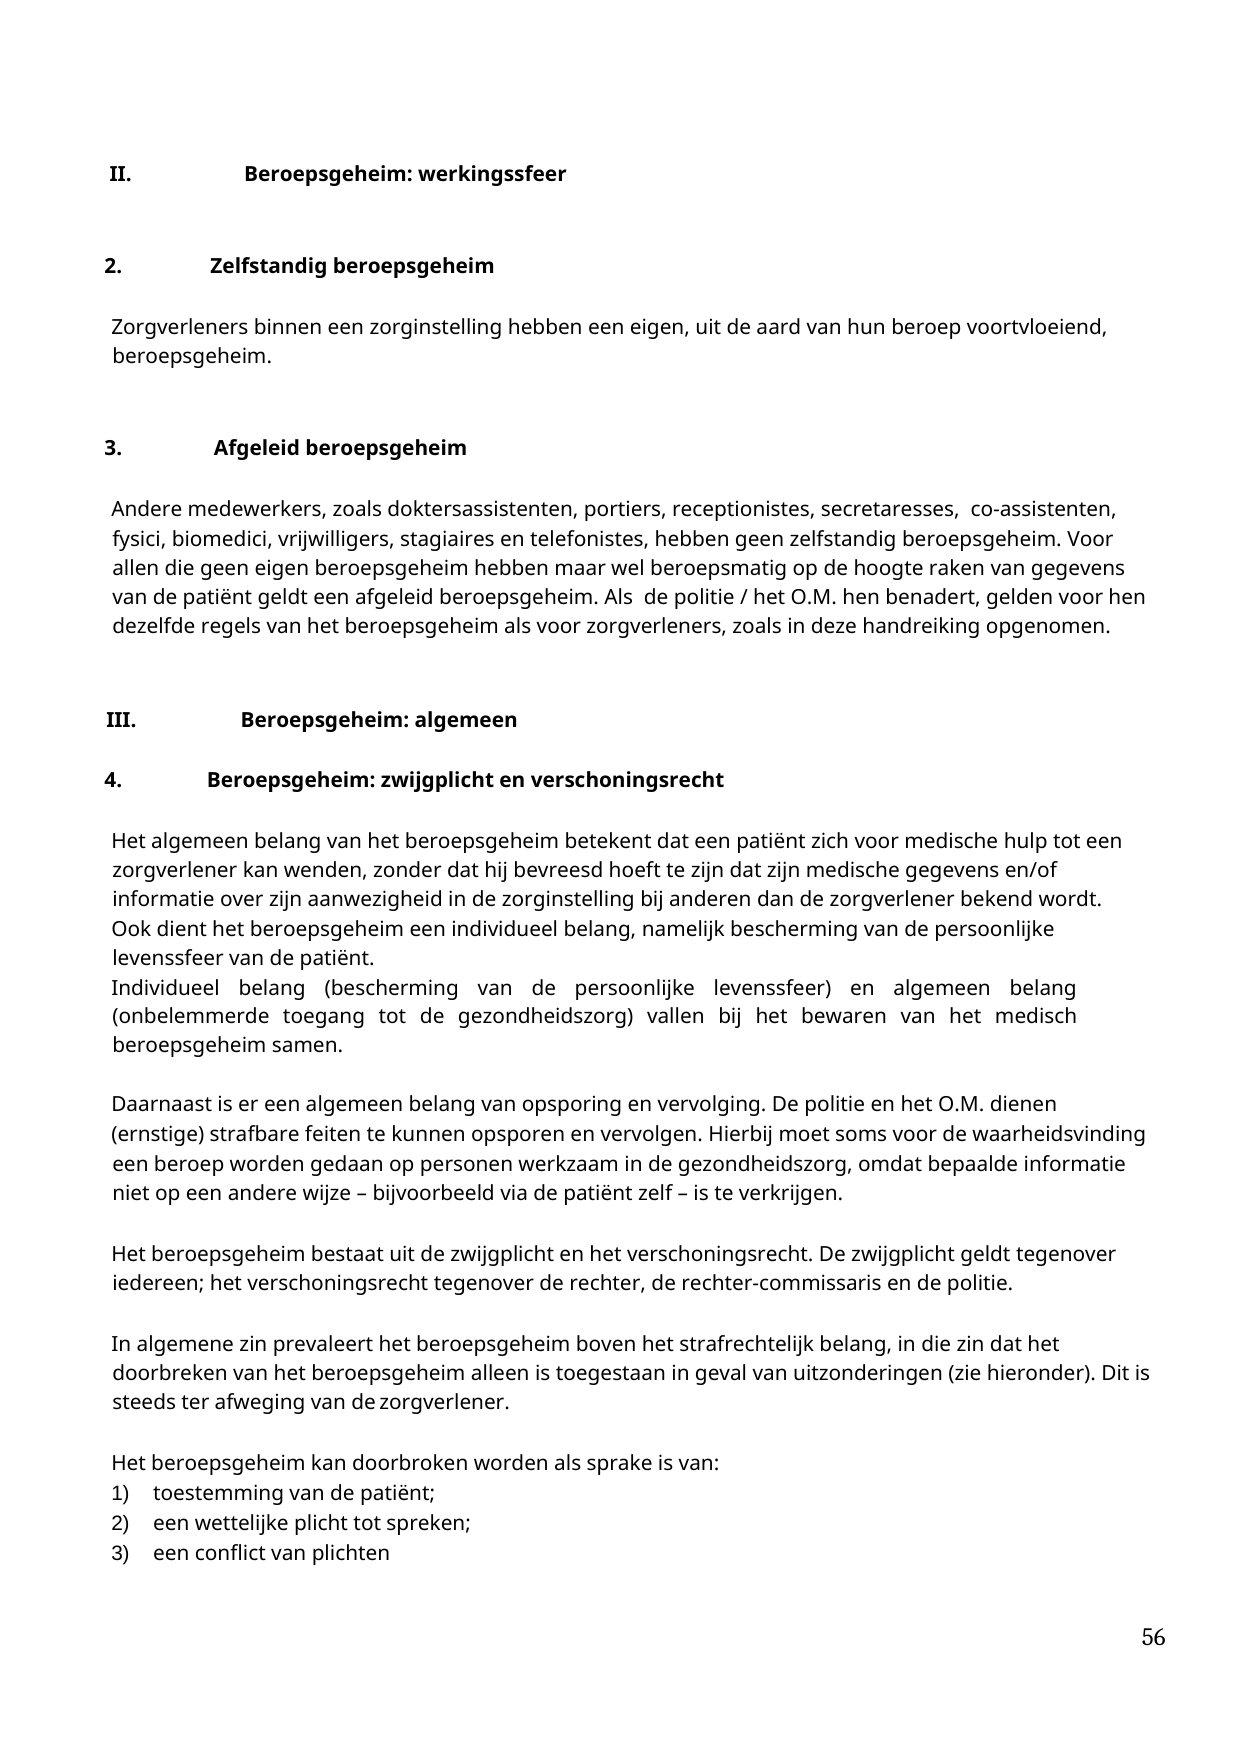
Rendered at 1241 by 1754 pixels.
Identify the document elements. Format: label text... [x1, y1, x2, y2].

list een wettelijke plicht tot spreken; [111, 1508, 1164, 1536]
text (ernstige) strafbare feiten te kunnen opsporen en vervolgen. Hierbij moet soms voor de waarheidsvinding een beroep worden gedaan op personen werkzaam in de gezondheidszorg, omdat bepaalde informatie niet op een andere wijze – bijvoorbeeld via de patiënt zelf – is te verkrijgen. [111, 1119, 1164, 1206]
text Individueel belang (bescherming van de persoonlijke levenssfeer) en algemeen belang (onbelemmerde toegang tot de gezondheidszorg) vallen bij het bewaren van het medisch beroepsgeheim samen. [111, 973, 1078, 1058]
list een conflict van plichten [111, 1538, 1164, 1566]
text 2. Zelfstandig beroepsgeheim [75, 251, 1165, 280]
text Andere medewerkers, zoals doktersassistenten, portiers, receptionistes, secretaresses, co-assistenten, fysici, biomedici, vrijwilligers, stagiaires en telefonistes, hebben geen zelfstandig beroepsgeheim. Voor allen die geen eigen beroepsgeheim hebben maar wel beroepsmatig op de hoogte raken van gegevens van de patiënt geldt een afgeleid beroepsgeheim. Als de politie / het O.M. hen benadert, gelden voor hen dezelfde regels van het beroepsgeheim als voor zorgverleners, zoals in deze handreiking opgenomen. [111, 494, 1153, 640]
text Ook dient het beroepsgeheim een individueel belang, namelijk bescherming van de persoonlijke levenssfeer van de patiënt. [111, 914, 1164, 972]
text Daarnaast is er een algemeen belang van opsporing en vervolging. De politie en het O.M. dienen [111, 1089, 1164, 1118]
list toestemming van de patiënt; [111, 1478, 1164, 1506]
text Het beroepsgeheim bestaat uit de zwijgplicht en het verschoningsrecht. De zwijgplicht geldt tegenover iedereen; het verschoningsrecht tegenover de rechter, de rechter-commissaris en de politie. [111, 1239, 1164, 1296]
text III. Beroepsgeheim: algemeen [75, 705, 1165, 734]
text 3. Afgeleid beroepsgeheim [75, 433, 1165, 462]
text II. Beroepsgeheim: werkingssfeer [75, 159, 1165, 187]
text Het algemeen belang van het beroepsgeheim betekent dat een patiënt zich voor medische hulp tot een zorgverlener kan wenden, zonder dat hij bevreesd hoeft te zijn dat zijn medische gegevens en/of informatie over zijn aanwezigheid in de zorginstelling bij anderen dan de zorgverlener bekend wordt. [111, 826, 1164, 913]
text Zorgverleners binnen een zorginstelling hebben een eigen, uit de aard van hun beroep voortvloeiend, beroepsgeheim. [111, 312, 1164, 370]
text 4. Beroepsgeheim: zwijgplicht en verschoningsrecht [75, 765, 1165, 793]
text Het beroepsgeheim kan doorbroken worden als sprake is van: [111, 1448, 1164, 1477]
text In algemene zin prevaleert het beroepsgeheim boven het strafrechtelijk belang, in die zin dat het doorbreken van het beroepsgeheim alleen is toegestaan in geval van uitzonderingen (zie hieronder). Dit is steeds ter afweging van de zorgverlener. [111, 1329, 1164, 1416]
